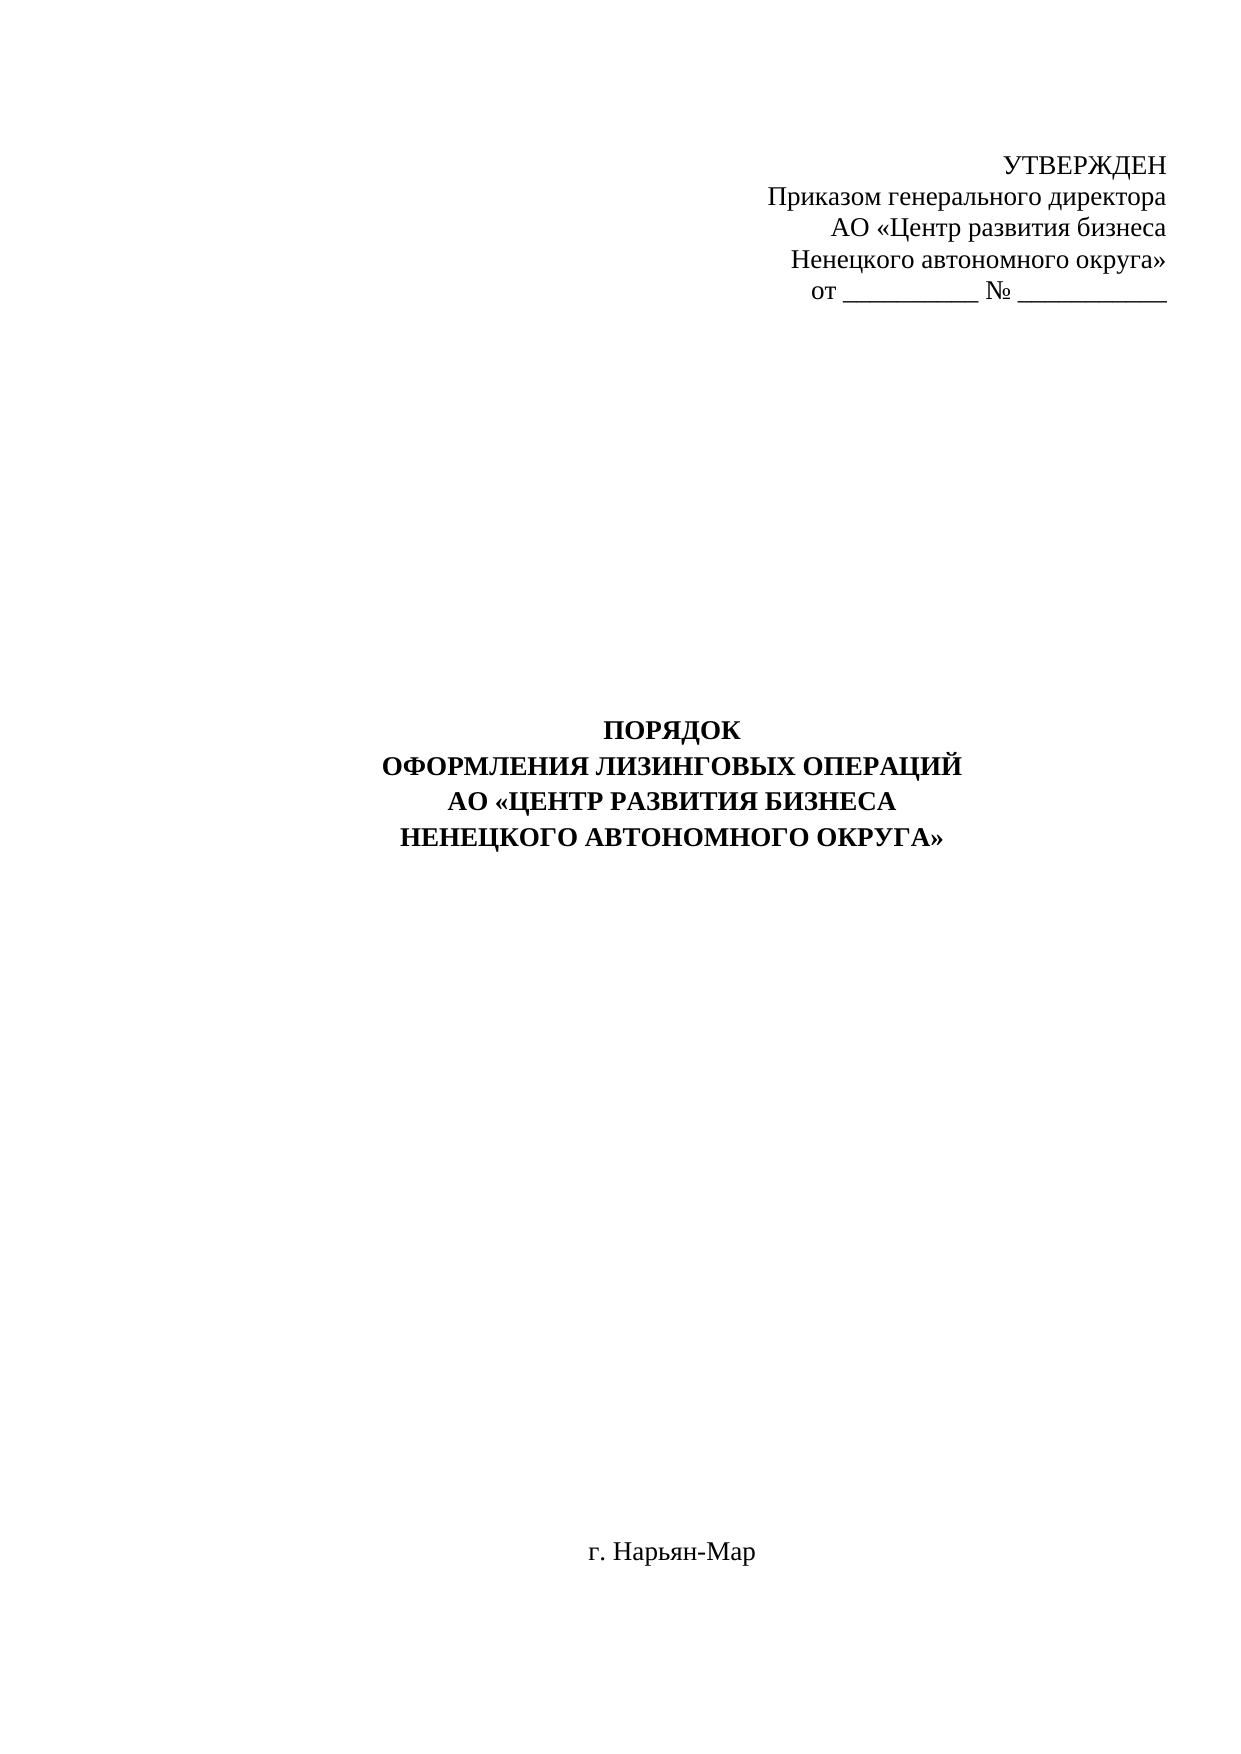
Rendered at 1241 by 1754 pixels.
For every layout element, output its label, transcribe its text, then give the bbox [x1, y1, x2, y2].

text АО «Центр развития бизнеса [177, 212, 1167, 243]
text НЕНЕЦКОГО АВТОНОМНОГО ОКРУГА» [177, 821, 1167, 852]
text ОФОРМЛЕНИЯ ЛИЗИНГОВЫХ ОПЕРАЦИЙ [177, 749, 1167, 781]
text УТВЕРЖДЕН [177, 149, 1167, 180]
text ПОРЯДОК [177, 714, 1167, 745]
text г. Нарьян-Мар [177, 1536, 1167, 1567]
text Ненецкого автономного округа» [177, 243, 1167, 274]
text АО «ЦЕНТР РАЗВИТИЯ БИЗНЕСА [177, 785, 1167, 816]
text Приказом генерального директора [177, 180, 1167, 212]
text от __________ № ___________ [177, 274, 1167, 305]
